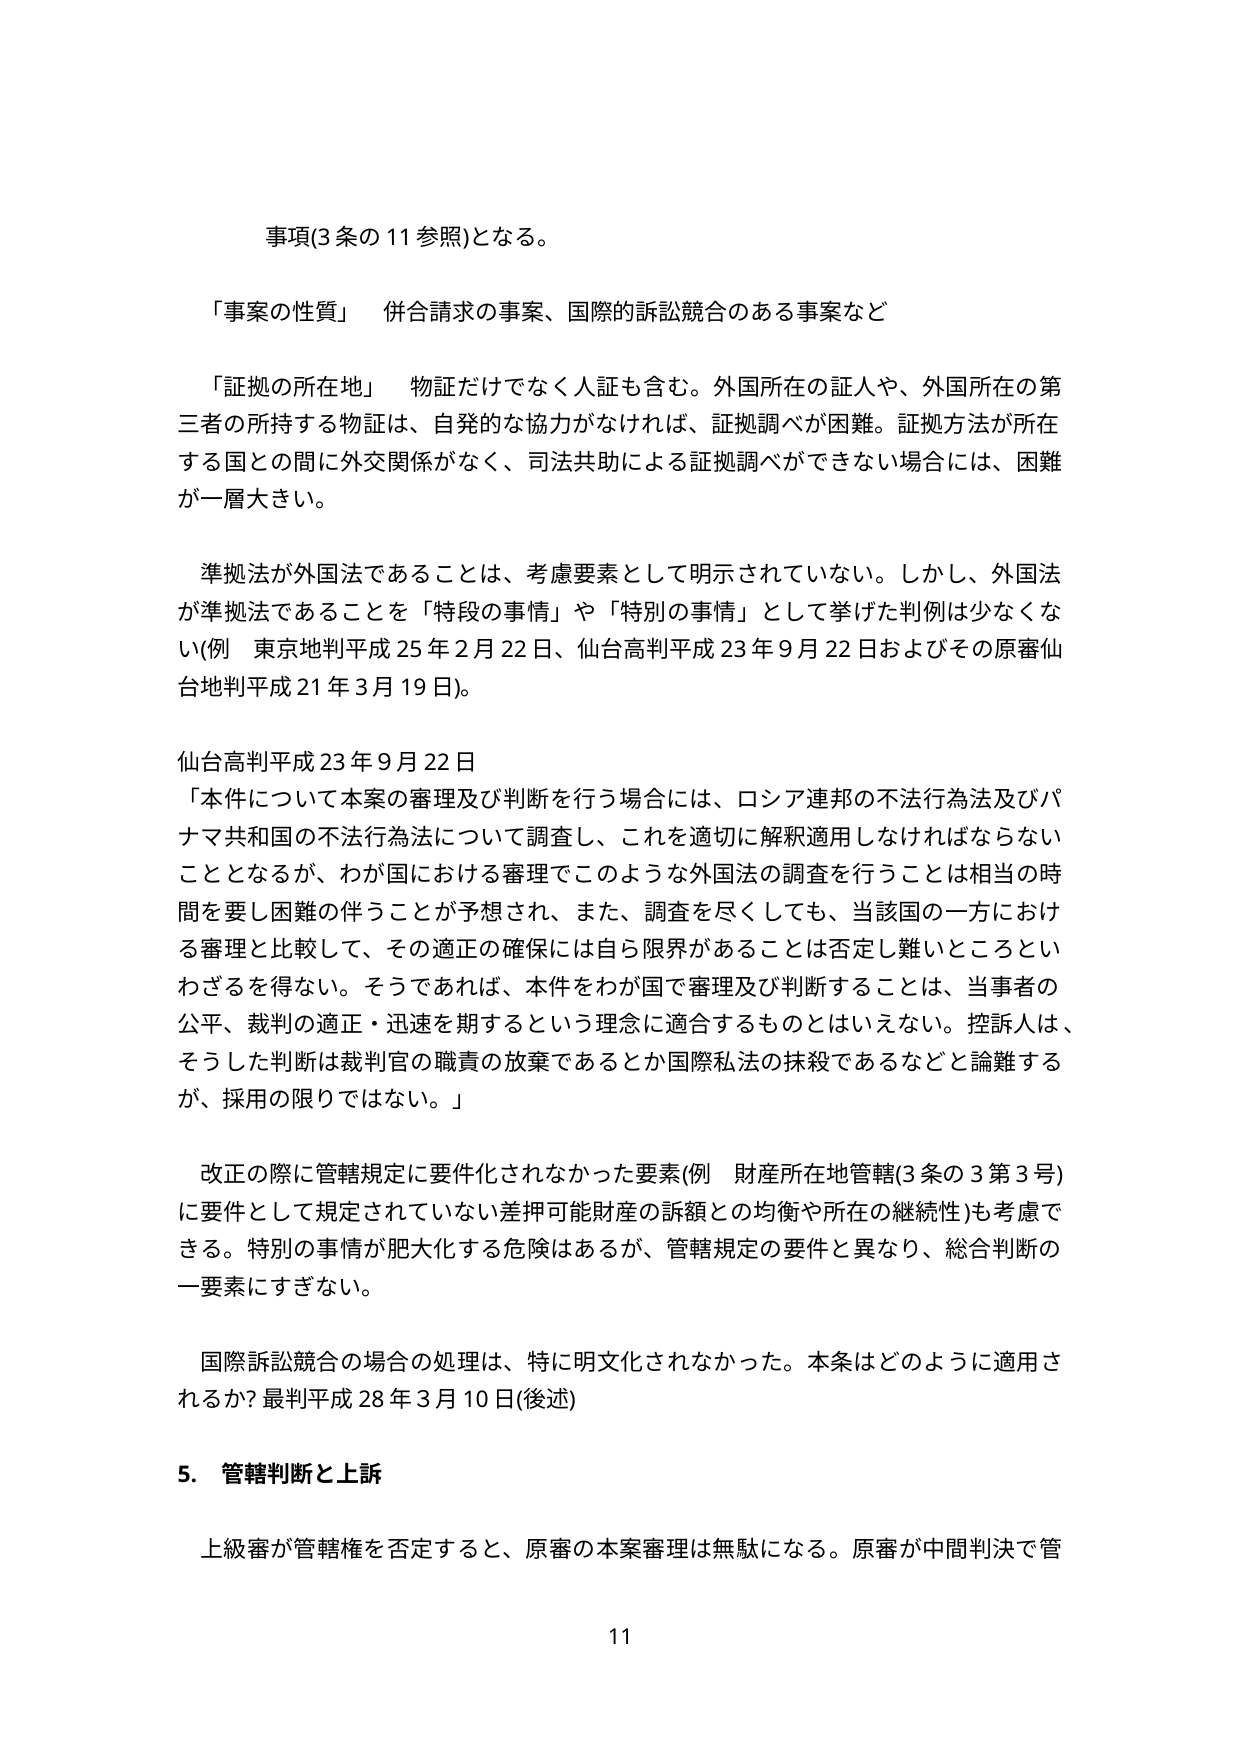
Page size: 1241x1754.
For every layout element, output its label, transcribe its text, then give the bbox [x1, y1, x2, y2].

text 「証拠の所在地」 物証だけでなく人証も含む。外国所在の証人や、外国所在の第三者の所持する物証は、自発的な協力がなければ、証拠調べが困難。証拠方法が所在する国との間に外交関係がなく、司法共助による証拠調べができない場合には、困難が一層大きい。 [177, 367, 1063, 517]
text 準拠法が外国法であることは、考慮要素として明示されていない。しかし、外国法が準拠法であることを「特段の事情」や「特別の事情」として挙げた判例は少なくない(例 東京地判平成25年２月22日、仙台高判平成23年９月22日およびその原審仙台地判平成21年3月19日)。 [177, 554, 1063, 704]
text 国際訴訟競合の場合の処理は、特に明文化されなかった。本条はどのように適用されるか? 最判平成28年３月10日(後述) [177, 1342, 1063, 1417]
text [265, 217, 1063, 254]
text 改正の際に管轄規定に要件化されなかった要素(例 財産所在地管轄(3条の3第3号)に要件として規定されていない差押可能財産の訴額との均衡や所在の継続性)も考慮できる。特別の事情が肥大化する危険はあるが、管轄規定の要件と異なり、総合判断の一要素にすぎない。 [177, 1154, 1063, 1304]
text 仙台高判平成23年９月22日 [177, 742, 1063, 779]
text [177, 1529, 1063, 1567]
subtitle 管轄判断と上訴 [177, 1454, 1063, 1492]
text 「事案の性質」 併合請求の事案、国際的訴訟競合のある事案など [177, 292, 1063, 329]
text 「本件について本案の審理及び判断を行う場合には、ロシア連邦の不法行為法及びパナマ共和国の不法行為法について調査し、これを適切に解釈適用しなければならないこととなるが、わが国における審理でこのような外国法の調査を行うことは相当の時間を要し困難の伴うことが予想され、また、調査を尽くしても、当該国の一方における審理と比較して、その適正の確保には自ら限界があることは否定し難いところといわざるを得ない。そうであれば、本件をわが国で審理及び判断することは、当事者の公平、裁判の適正・迅速を期するという理念に適合するものとはいえない。控訴人は、そうした判断は裁判官の職責の放棄であるとか国際私法の抹殺であるなどと論難するが、採用の限りではない。」 [177, 779, 1063, 1117]
